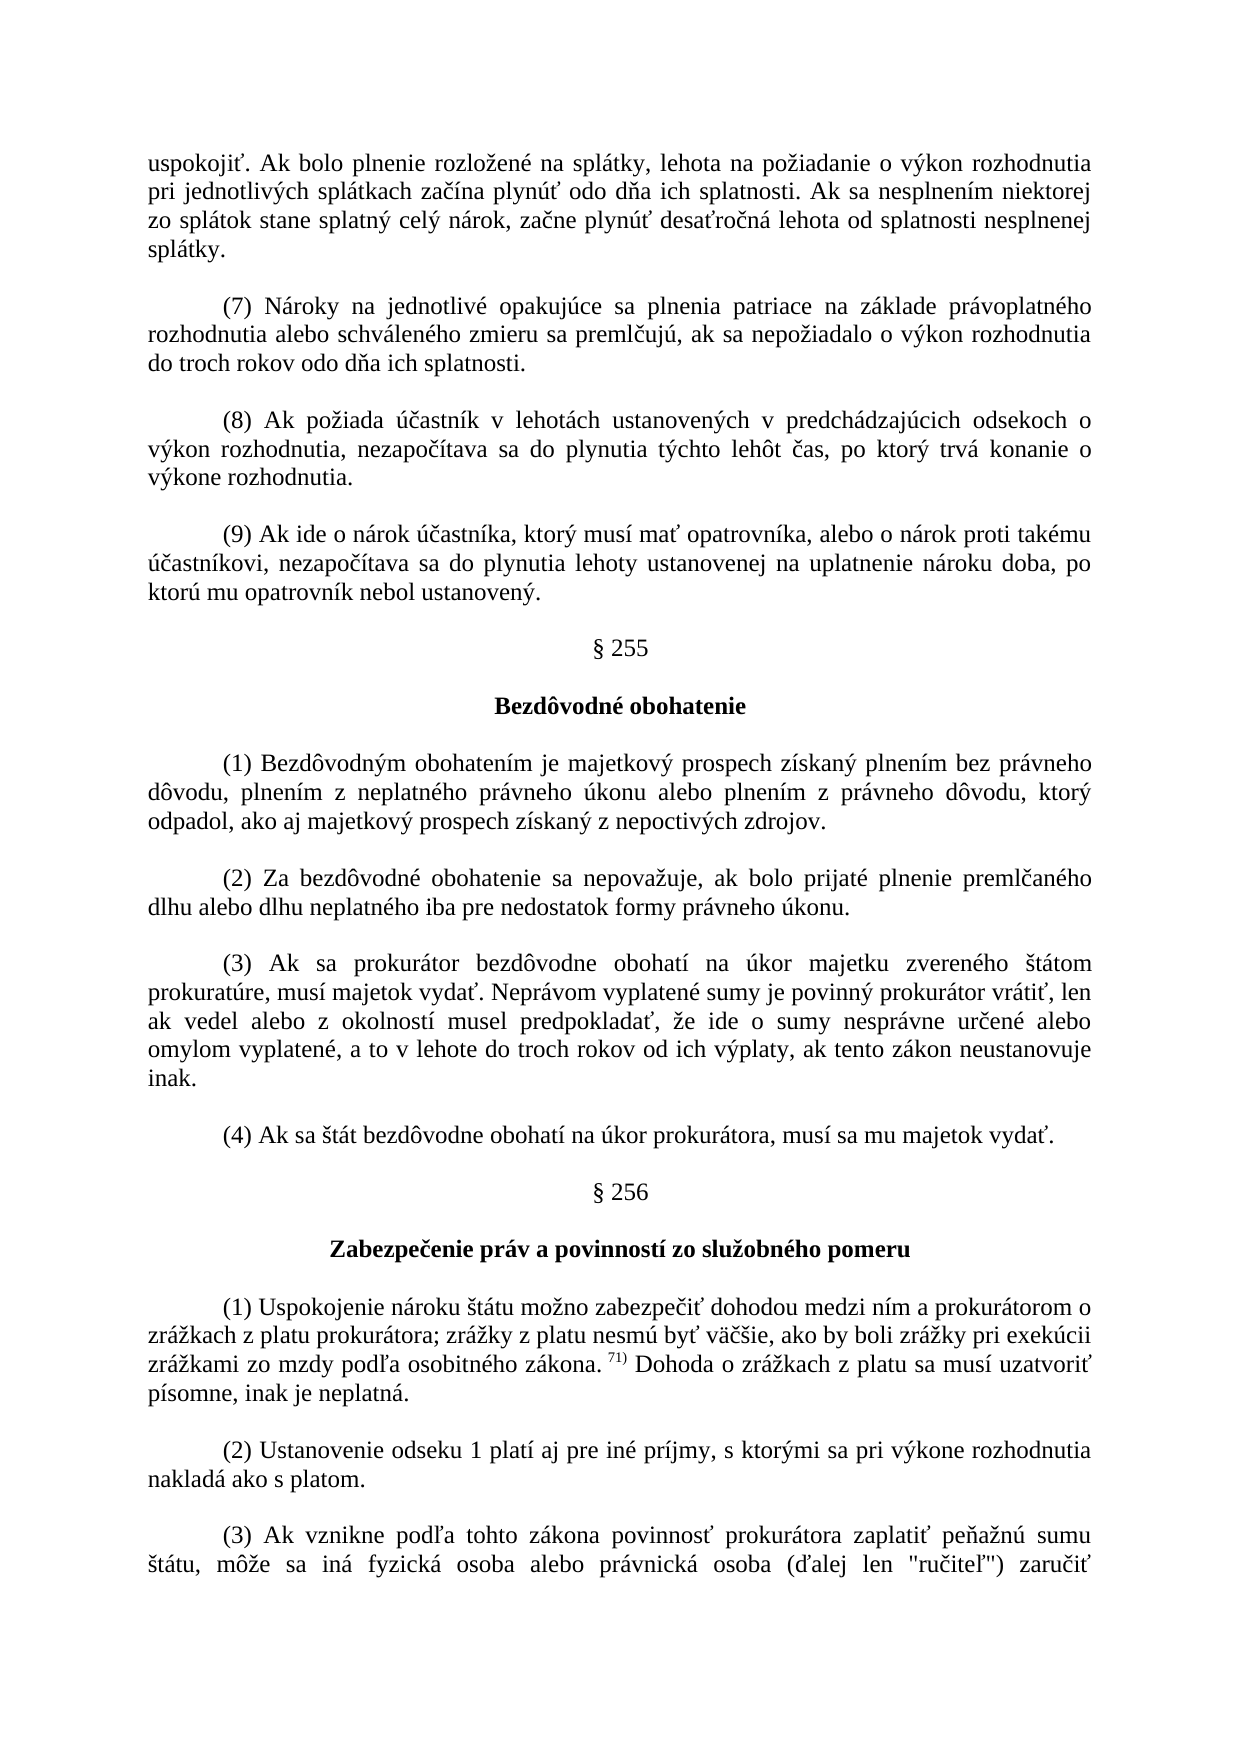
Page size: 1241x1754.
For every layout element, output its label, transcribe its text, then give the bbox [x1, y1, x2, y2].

text (7) Nároky na jednotlivé opakujúce sa plnenia patriace na základe právoplatného rozhodnutia alebo schváleného zmieru sa premlčujú, ak sa nepožiadalo o výkon rozhodnutia do troch rokov odo dňa ich splatnosti. [148, 291, 1092, 377]
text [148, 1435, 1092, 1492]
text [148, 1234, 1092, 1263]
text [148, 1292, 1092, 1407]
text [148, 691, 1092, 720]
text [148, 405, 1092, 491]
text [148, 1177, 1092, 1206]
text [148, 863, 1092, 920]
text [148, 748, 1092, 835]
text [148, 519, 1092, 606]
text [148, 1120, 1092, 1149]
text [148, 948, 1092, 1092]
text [148, 148, 1092, 263]
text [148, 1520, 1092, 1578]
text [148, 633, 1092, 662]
